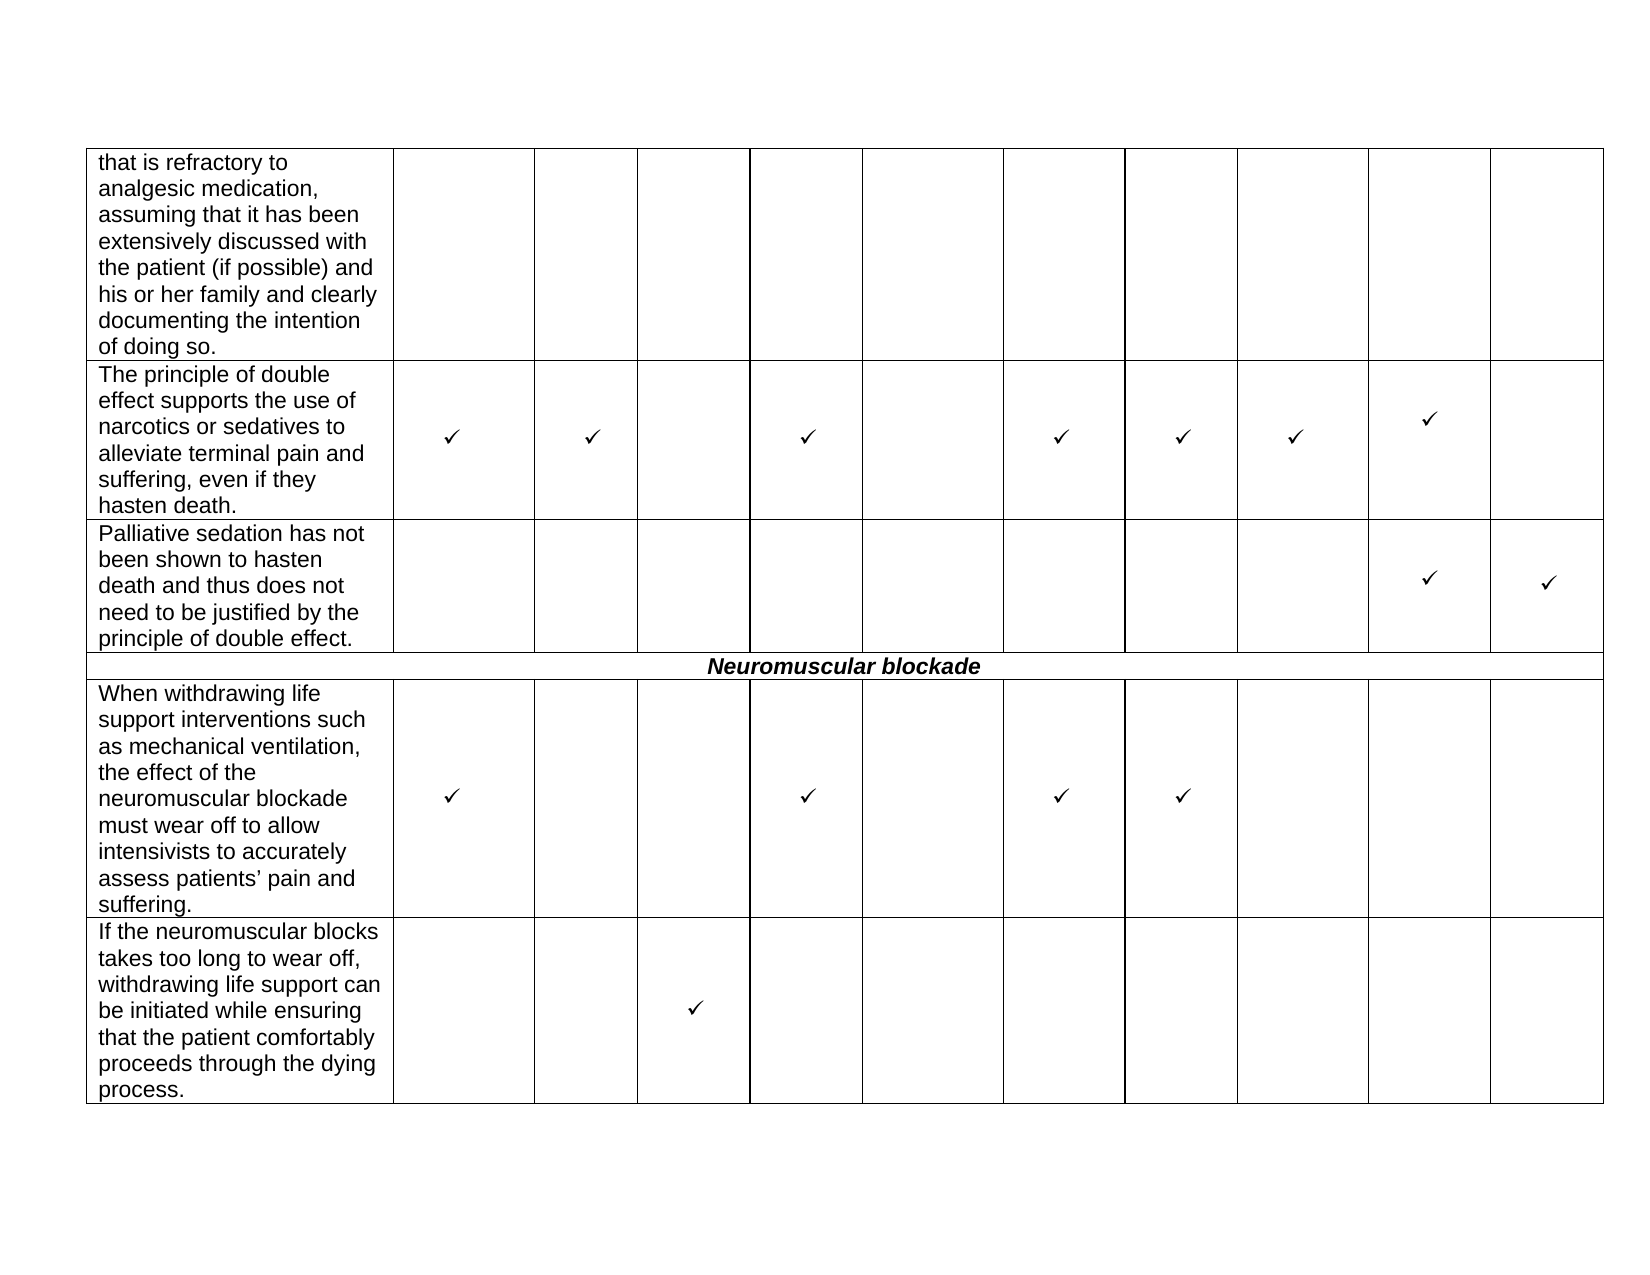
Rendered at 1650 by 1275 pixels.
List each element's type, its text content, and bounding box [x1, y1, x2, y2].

table_cell [1369, 680, 1490, 917]
table_cell [535, 149, 637, 359]
table_cell [1491, 520, 1603, 652]
table_cell [863, 361, 1003, 519]
table_cell [1126, 520, 1237, 652]
table_cell [394, 520, 534, 652]
table_cell [1004, 149, 1124, 359]
table_cell [1238, 361, 1368, 519]
table_cell [863, 680, 1003, 917]
table_cell [535, 361, 637, 519]
table_cell [1238, 149, 1368, 359]
table_cell [1491, 361, 1603, 519]
table_cell [1004, 361, 1124, 519]
table_cell The principle of double effect supports the use of narcotics or sedatives to alleviate terminal pain and suffering, even if they hasten death. [87, 361, 393, 519]
table_cell [1004, 918, 1124, 1103]
table_cell [1126, 149, 1237, 359]
table_cell Neuromuscular blockade [87, 653, 1603, 679]
table_cell [751, 149, 862, 359]
table_cell Palliative sedation has not been shown to hasten death and thus does not need to be justified by the principle of double effect. [87, 520, 393, 652]
table_cell [638, 918, 749, 1103]
table_cell [1238, 680, 1368, 917]
table_cell [1369, 149, 1490, 359]
table_cell [394, 149, 534, 359]
table_cell [1369, 520, 1490, 652]
table_cell [1369, 918, 1490, 1103]
table_cell [535, 680, 637, 917]
table_cell [751, 520, 862, 652]
table_cell [535, 520, 637, 652]
table_cell [1004, 520, 1124, 652]
table_cell [1004, 680, 1124, 917]
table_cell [87, 149, 393, 359]
table_cell [1238, 520, 1368, 652]
table_cell [1369, 361, 1490, 519]
table_cell [638, 680, 749, 917]
table_cell [394, 918, 534, 1103]
table_cell [638, 361, 749, 519]
table_cell [1126, 680, 1237, 917]
table_cell [1126, 361, 1237, 519]
table_cell [1238, 918, 1368, 1103]
table_cell [863, 918, 1003, 1103]
table_cell [394, 680, 534, 917]
table_cell [863, 520, 1003, 652]
table_cell [1491, 149, 1603, 359]
table_cell [751, 918, 862, 1103]
table_cell [638, 520, 749, 652]
table_cell [751, 680, 862, 917]
table_cell [638, 149, 749, 359]
table_cell [1126, 918, 1237, 1103]
table_cell If the neuromuscular blocks takes too long to wear off, withdrawing life support can be initiated while ensuring that the patient comfortably proceeds through the dying process. [87, 918, 393, 1103]
table_cell [1491, 680, 1603, 917]
table_cell [394, 361, 534, 519]
table_cell When withdrawing life support interventions such as mechanical ventilation, the effect of the neuromuscular blockade must wear off to allow intensivists to accurately assess patients’ pain and suffering. [87, 680, 393, 917]
table_cell [535, 918, 637, 1103]
table_cell [863, 149, 1003, 359]
table_cell [1491, 918, 1603, 1103]
table_cell [751, 361, 862, 519]
